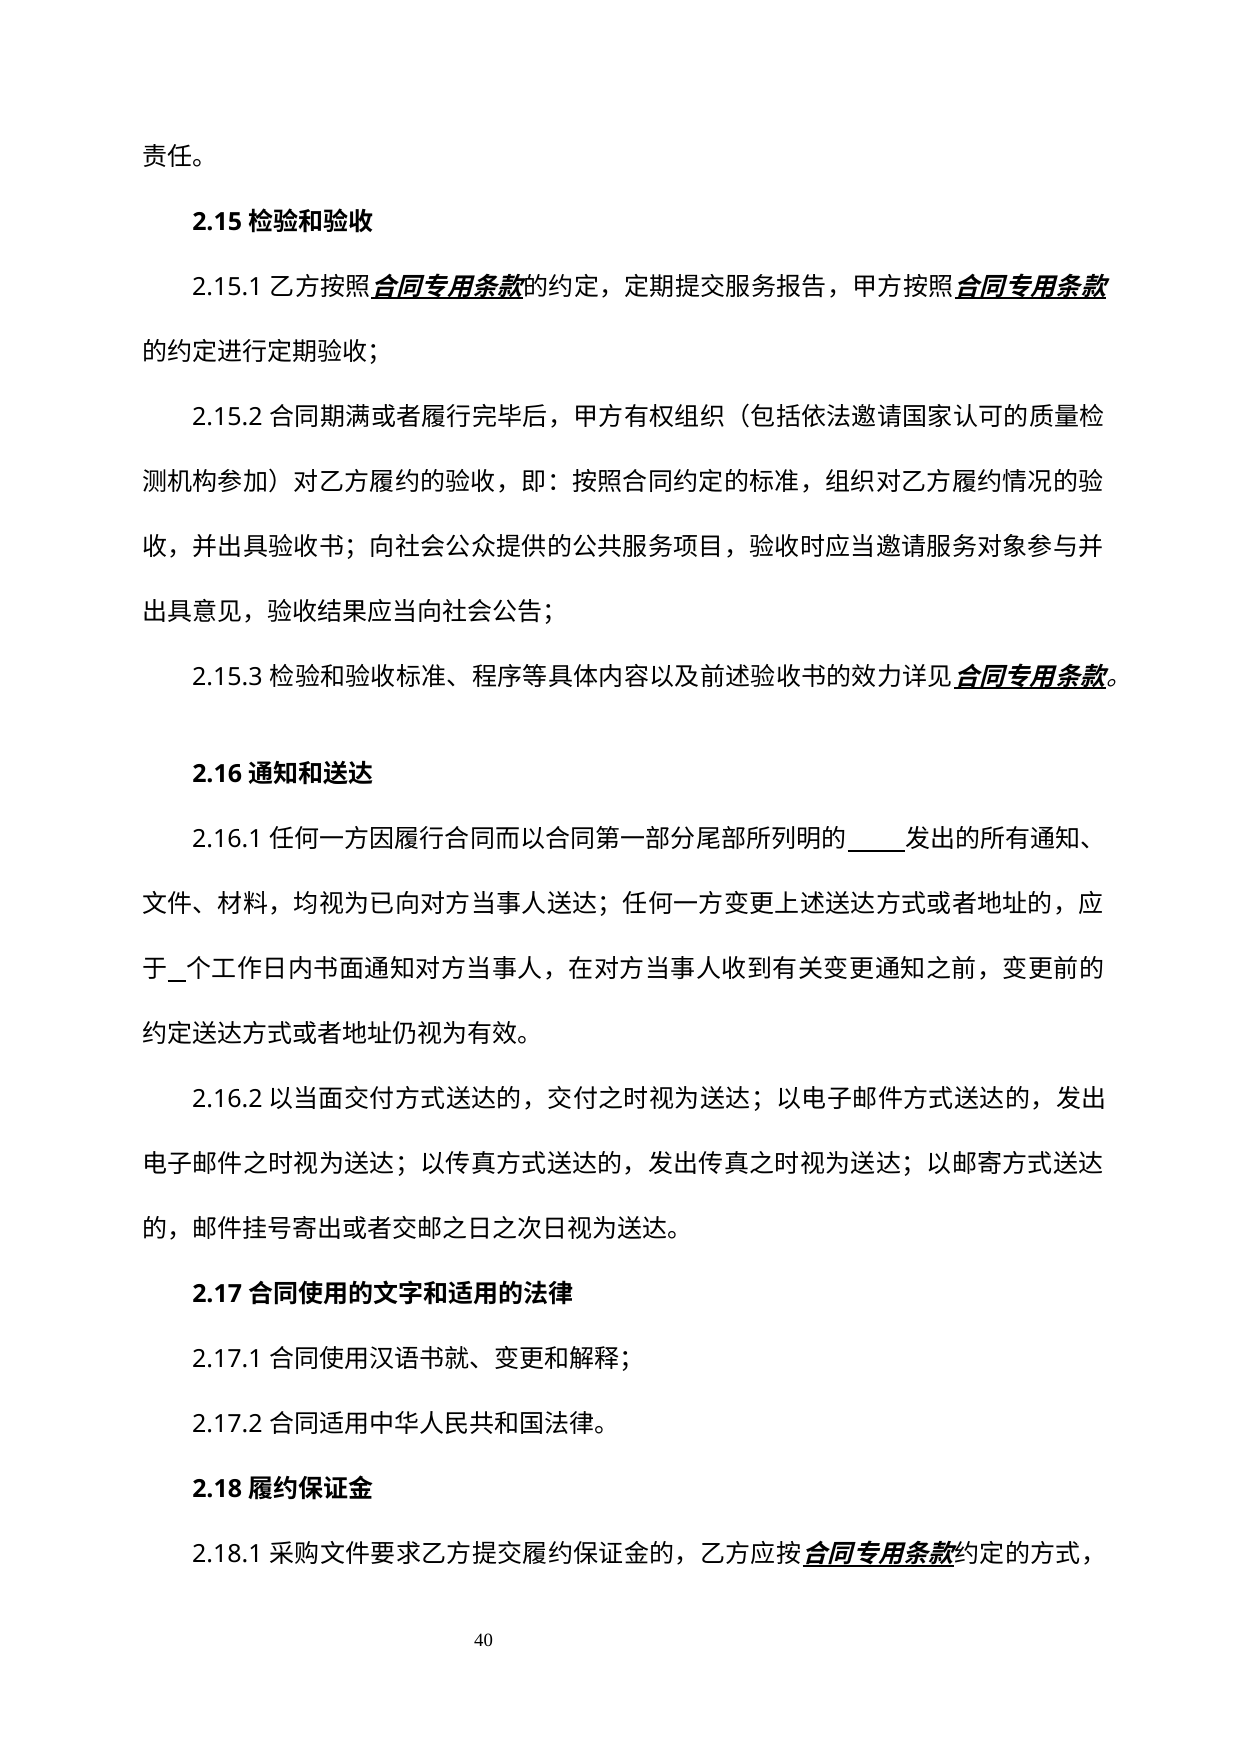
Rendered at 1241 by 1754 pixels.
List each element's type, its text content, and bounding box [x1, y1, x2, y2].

text 2.16.1 任何一方因履行合同而以合同第一部分尾部所列明的 发出的所有通知、文件、材料，均视为已向对方当事人送达；任何一方变更上述送达方式或者地址的，应于 个工作日内书面通知对方当事人，在对方当事人收到有关变更通知之前，变更前的约定送达方式或者地址仍视为有效。 [142, 804, 1106, 1064]
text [142, 1519, 1106, 1584]
text 2.15 检验和验收 [142, 187, 1106, 252]
text 2.17.2 合同适用中华人民共和国法律。 [142, 1389, 1106, 1454]
text 2.15.3 检验和验收标准、程序等具体内容以及前述验收书的效力详见合同专用条款。 [142, 642, 1106, 739]
text 2.18 履约保证金 [142, 1454, 1106, 1519]
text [142, 122, 1106, 187]
text 2.16.2以当面交付方式送达的，交付之时视为送达；以电子邮件方式送达的，发出电子邮件之时视为送达；以传真方式送达的，发出传真之时视为送达；以邮寄方式送达的，邮件挂号寄出或者交邮之日之次日视为送达。 [142, 1064, 1106, 1259]
text 2.15.2 合同期满或者履行完毕后，甲方有权组织（包括依法邀请国家认可的质量检测机构参加）对乙方履约的验收，即：按照合同约定的标准，组织对乙方履约情况的验收，并出具验收书；向社会公众提供的公共服务项目，验收时应当邀请服务对象参与并出具意见，验收结果应当向社会公告； [142, 382, 1106, 642]
text 2.17 合同使用的文字和适用的法律 [142, 1259, 1106, 1324]
text 2.16 通知和送达 [142, 739, 1106, 804]
text 2.15.1 乙方按照合同专用条款的约定，定期提交服务报告，甲方按照合同专用条款的约定进行定期验收； [142, 252, 1106, 382]
text 2.17.1 合同使用汉语书就、变更和解释； [142, 1324, 1106, 1389]
